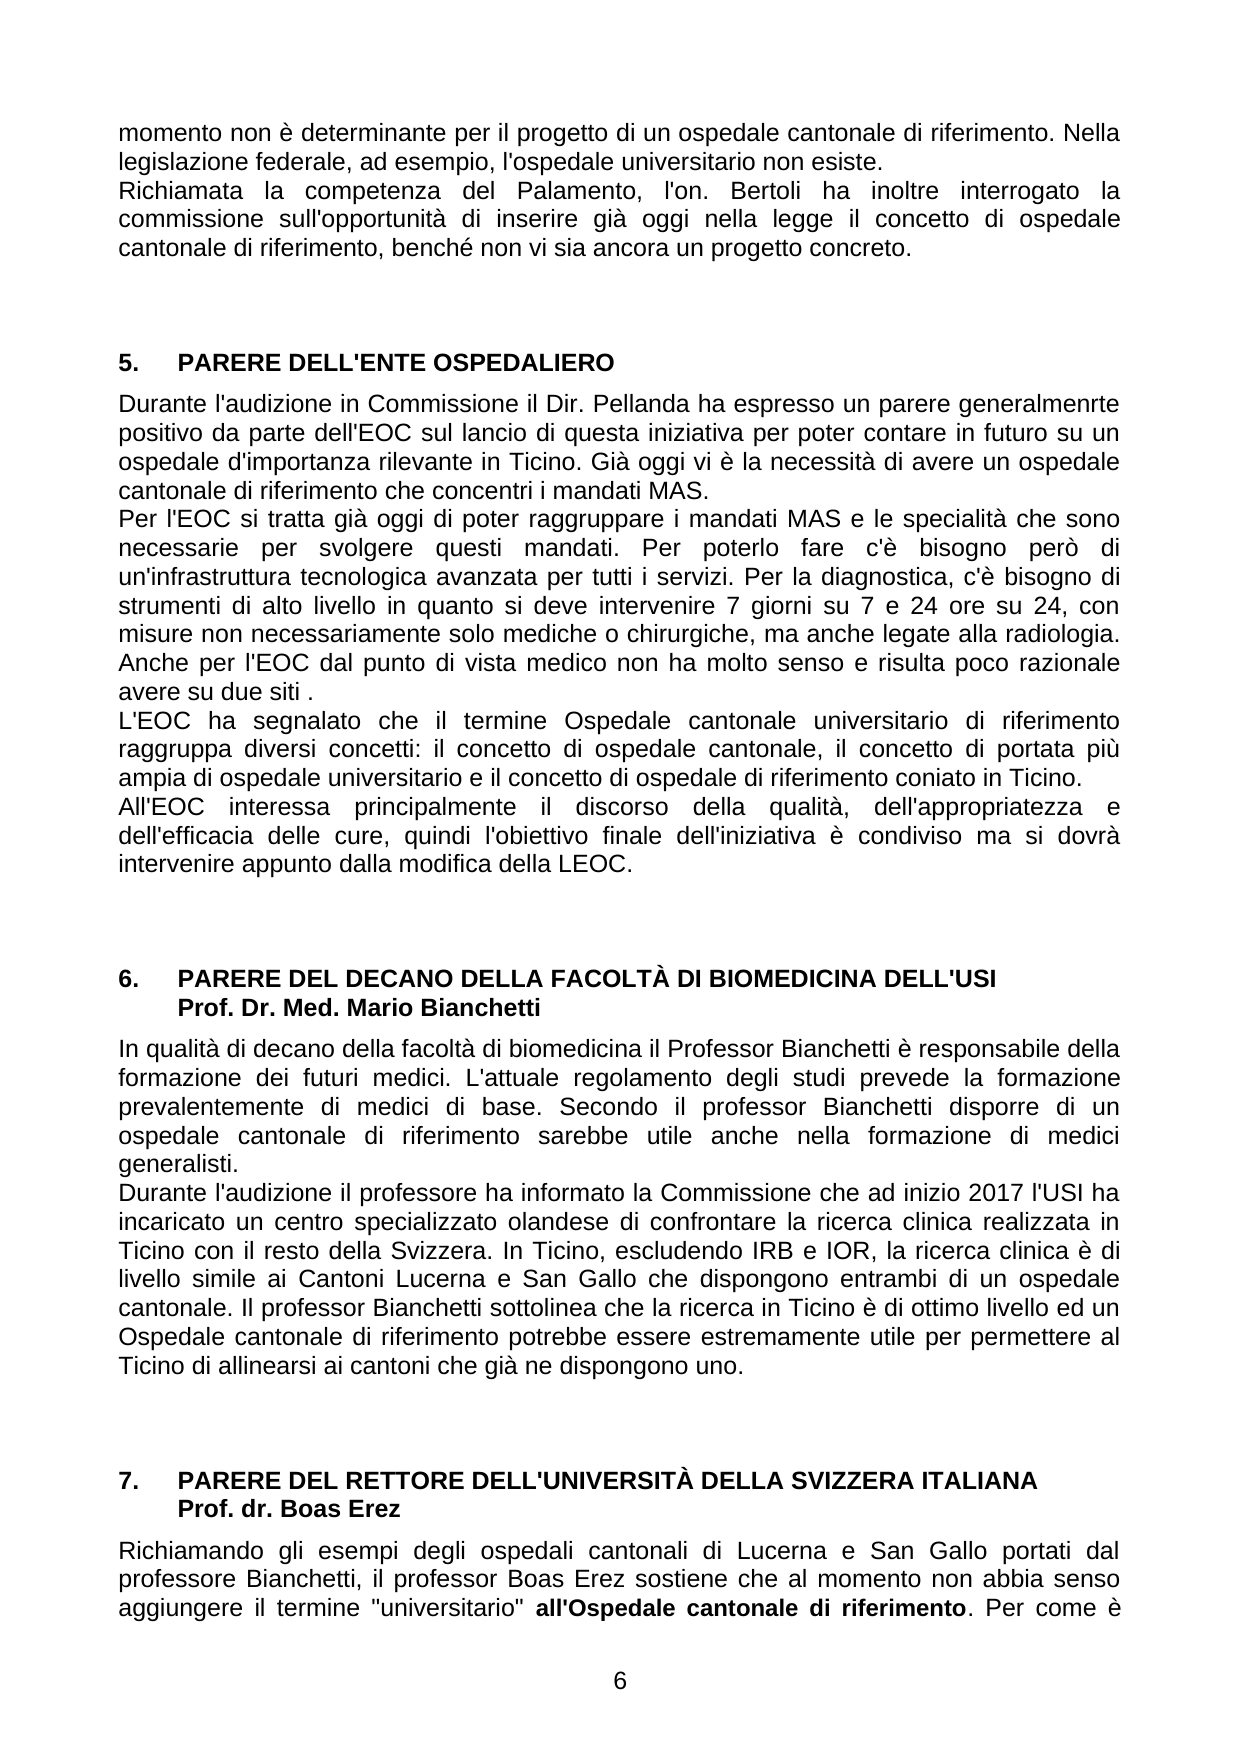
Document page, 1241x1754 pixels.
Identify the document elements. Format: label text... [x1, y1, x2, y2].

subtitle PARERE DELL'ENTE OSPEDALIERO [118, 348, 1122, 377]
subtitle PARERE DEL DECANO DELLA FACOLTÀ DI BIOMEDICINA DELl'USI [118, 964, 1122, 993]
text Per l'EOC si tratta già oggi di poter raggruppare i mandati MAS e le specialità che sono necessarie per svolgere questi mandati. Per poterlo fare c'è bisogno però di un'infrastruttura tecnologica avanzata per tutti i servizi. Per la diagnostica, c'è bisogno di strumenti di alto livello in quanto si deve intervenire 7 giorni su 7 e 24 ore su 24, con misure non necessariamente solo mediche o chirurgiche, ma anche legate alla radiologia. Anche per l'EOC dal punto di vista medico non ha molto senso e risulta poco razionale avere su due siti . [118, 504, 1122, 706]
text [118, 1536, 1122, 1622]
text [118, 118, 1122, 176]
subtitle PARERE DEL rettore dell'università della Svizzera italiana [118, 1466, 1122, 1494]
text L'EOC ha segnalato che il termine Ospedale cantonale universitario di riferimento raggruppa diversi concetti: il concetto di ospedale cantonale, il concetto di portata più ampia di ospedale universitario e il concetto di ospedale di riferimento coniato in Ticino. [118, 706, 1122, 792]
text In qualità di decano della facoltà di biomedicina il Professor Bianchetti è responsabile della formazione dei futuri medici. L'attuale regolamento degli studi prevede la formazione prevalentemente di medici di base. Secondo il professor Bianchetti disporre di un ospedale cantonale di riferimento sarebbe utile anche nella formazione di medici generalisti. [118, 1034, 1122, 1178]
text Prof. Dr. Med. Mario Bianchetti [118, 993, 1122, 1022]
text All'EOC interessa principalmente il discorso della qualità, dell'appropriatezza e dell'efficacia delle cure, quindi l'obiettivo finale dell'iniziativa è condiviso ma si dovrà intervenire appunto dalla modifica della LEOC. [118, 792, 1122, 878]
text Durante l'audizione in Commissione il Dir. Pellanda ha espresso un parere generalmenrte positivo da parte dell'EOC sul lancio di questa iniziativa per poter contare in futuro su un ospedale d'importanza rilevante in Ticino. Già oggi vi è la necessità di avere un ospedale cantonale di riferimento che concentri i mandati MAS. [118, 389, 1122, 504]
text Richiamata la competenza del Palamento, l'on. Bertoli ha inoltre interrogato la commissione sull'opportunità di inserire già oggi nella legge il concetto di ospedale cantonale di riferimento, benché non vi sia ancora un progetto concreto. [118, 176, 1122, 262]
text Prof. dr. Boas Erez [177, 1494, 1122, 1523]
text Durante l'audizione il professore ha informato la Commissione che ad inizio 2017 l'USI ha incaricato un centro specializzato olandese di confrontare la ricerca clinica realizzata in Ticino con il resto della Svizzera. In Ticino, escludendo IRB e IOR, la ricerca clinica è di livello simile ai Cantoni Lucerna e San Gallo che dispongono entrambi di un ospedale cantonale. Il professor Bianchetti sottolinea che la ricerca in Ticino è di ottimo livello ed un Ospedale cantonale di riferimento potrebbe essere estremamente utile per permettere al Ticino di allinearsi ai cantoni che già ne dispongono uno. [118, 1178, 1122, 1379]
